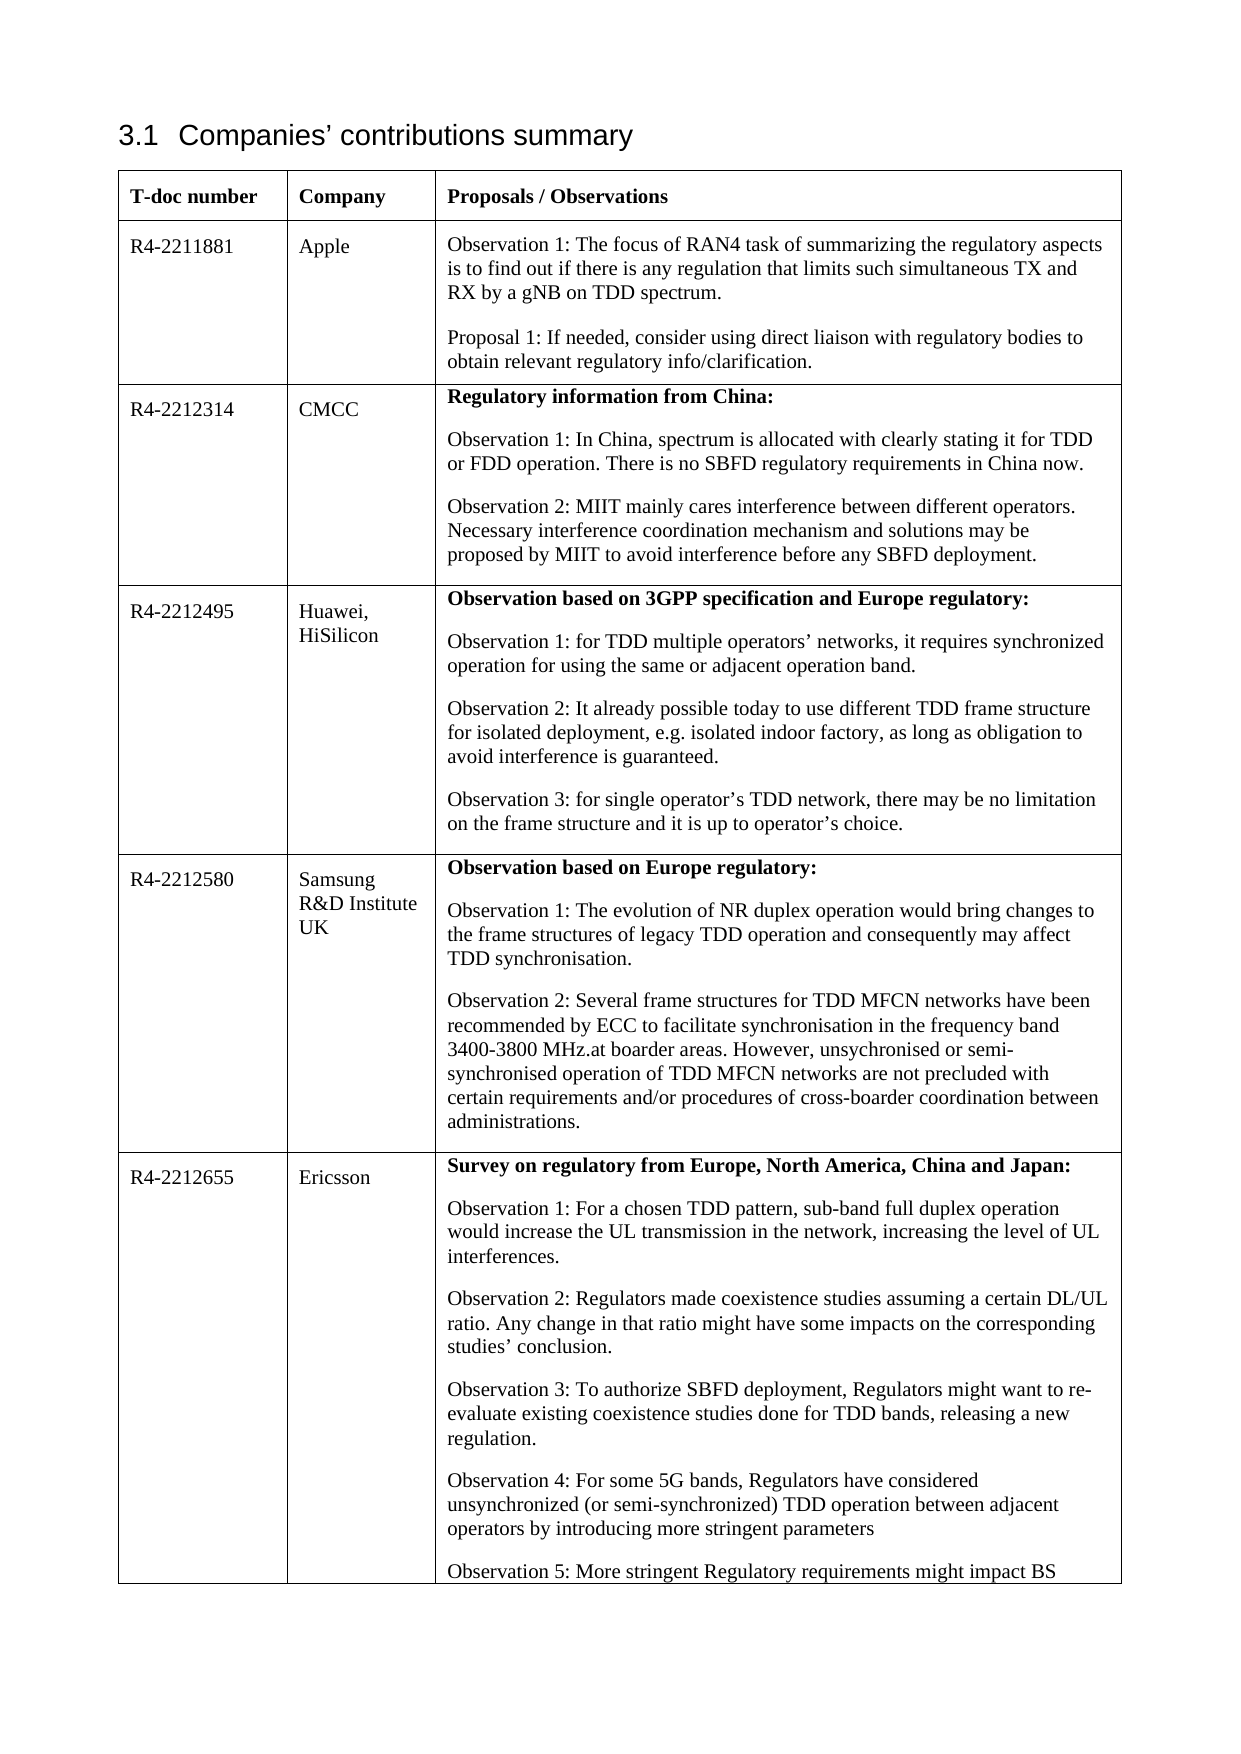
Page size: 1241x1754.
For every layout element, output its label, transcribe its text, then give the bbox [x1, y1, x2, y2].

table_cell R4-2212655 [119, 1153, 287, 1583]
table_header T-doc number [119, 171, 287, 220]
table_cell Huawei, HiSilicon [288, 586, 435, 854]
table_header Company [288, 171, 435, 220]
table_cell R4-2211881 [119, 221, 287, 383]
table_cell R4-2212314 [119, 385, 287, 585]
table_cell Samsung R&D Institute UK [288, 855, 435, 1152]
table_cell Ericsson [288, 1153, 435, 1583]
table_cell Regulatory information from China: Observation 1: In China, spectrum is allocated with clearly stating it for TDD or FDD operation. There is no SBFD regulatory requirements in China now. Observation 2: MIIT mainly cares interference between different operators. Necessary interference coordination mechanism and solutions may be proposed by MIIT to avoid interference before any SBFD deployment. [436, 385, 1121, 585]
table_header Proposals / Observations [436, 171, 1121, 220]
subtitle Companies’ contributions summary [118, 118, 1122, 152]
table_cell Observation 1: The focus of RAN4 task of summarizing the regulatory aspects is to find out if there is any regulation that limits such simultaneous TX and RX by a gNB on TDD spectrum. Proposal 1: If needed, consider using direct liaison with regulatory bodies to obtain relevant regulatory info/clarification. [436, 221, 1121, 383]
table_cell R4-2212495 [119, 586, 287, 854]
table_cell Observation based on Europe regulatory: Observation 1: The evolution of NR duplex operation would bring changes to the frame structures of legacy TDD operation and consequently may affect TDD synchronisation. Observation 2: Several frame structures for TDD MFCN networks have been recommended by ECC to facilitate synchronisation in the frequency band 3400-3800 MHz.at boarder areas. However, unsychronised or semi-synchronised operation of TDD MFCN networks are not precluded with certain requirements and/or procedures of cross-boarder coordination between administrations. [436, 855, 1121, 1152]
table_cell Observation based on 3GPP specification and Europe regulatory: Observation 1: for TDD multiple operators’ networks, it requires synchronized operation for using the same or adjacent operation band. Observation 2: It already possible today to use different TDD frame structure for isolated deployment, e.g. isolated indoor factory, as long as obligation to avoid interference is guaranteed. Observation 3: for single operator’s TDD network, there may be no limitation on the frame structure and it is up to operator’s choice. [436, 586, 1121, 854]
table_cell Apple [288, 221, 435, 383]
table_cell R4-2212580 [119, 855, 287, 1152]
table_cell CMCC [288, 385, 435, 585]
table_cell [436, 1153, 1121, 1583]
